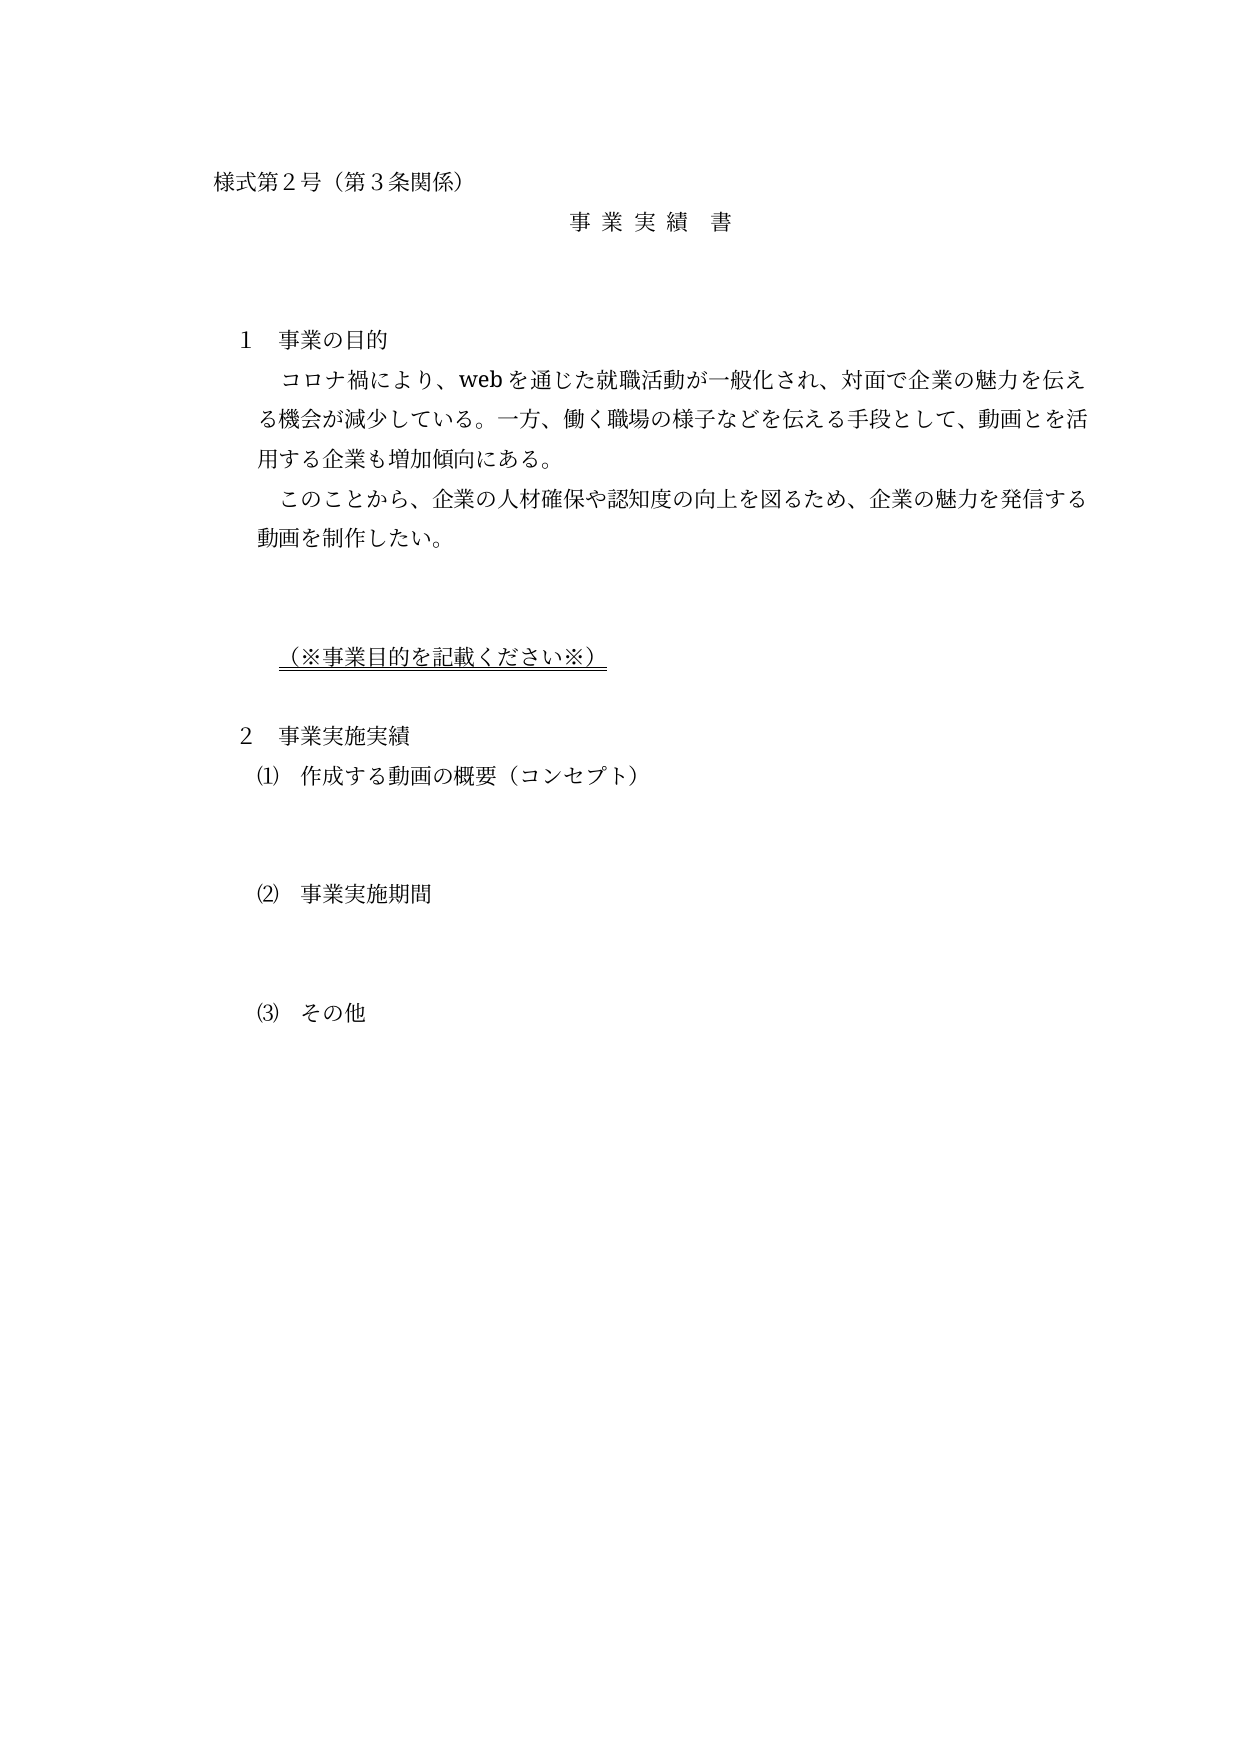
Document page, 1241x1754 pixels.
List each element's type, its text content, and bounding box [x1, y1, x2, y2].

text コロナ禍により、webを通じた就職活動が一般化され、対面で企業の魅力を伝える機会が減少している。一方、働く職場の様子などを伝える手段として、動画とを活用する企業も増加傾向にある。 [257, 359, 1088, 478]
text （※事業目的を記載ください※） [257, 636, 1088, 676]
text １ 事業の目的 [235, 319, 1088, 359]
text 様式第２号（第３条関係） [213, 161, 1088, 201]
text ⑴ 作成する動画の概要（コンセプト） [235, 755, 1088, 794]
text ⑵ 事業実施期間 [235, 874, 1088, 913]
text このことから、企業の人材確保や認知度の向上を図るため、企業の魅力を発信する動画を制作したい。 [257, 478, 1088, 557]
text ２ 事業実施実績 [235, 715, 1088, 755]
text 事業実績 書 [213, 201, 1088, 240]
text ⑶ その他 [235, 992, 1088, 1032]
